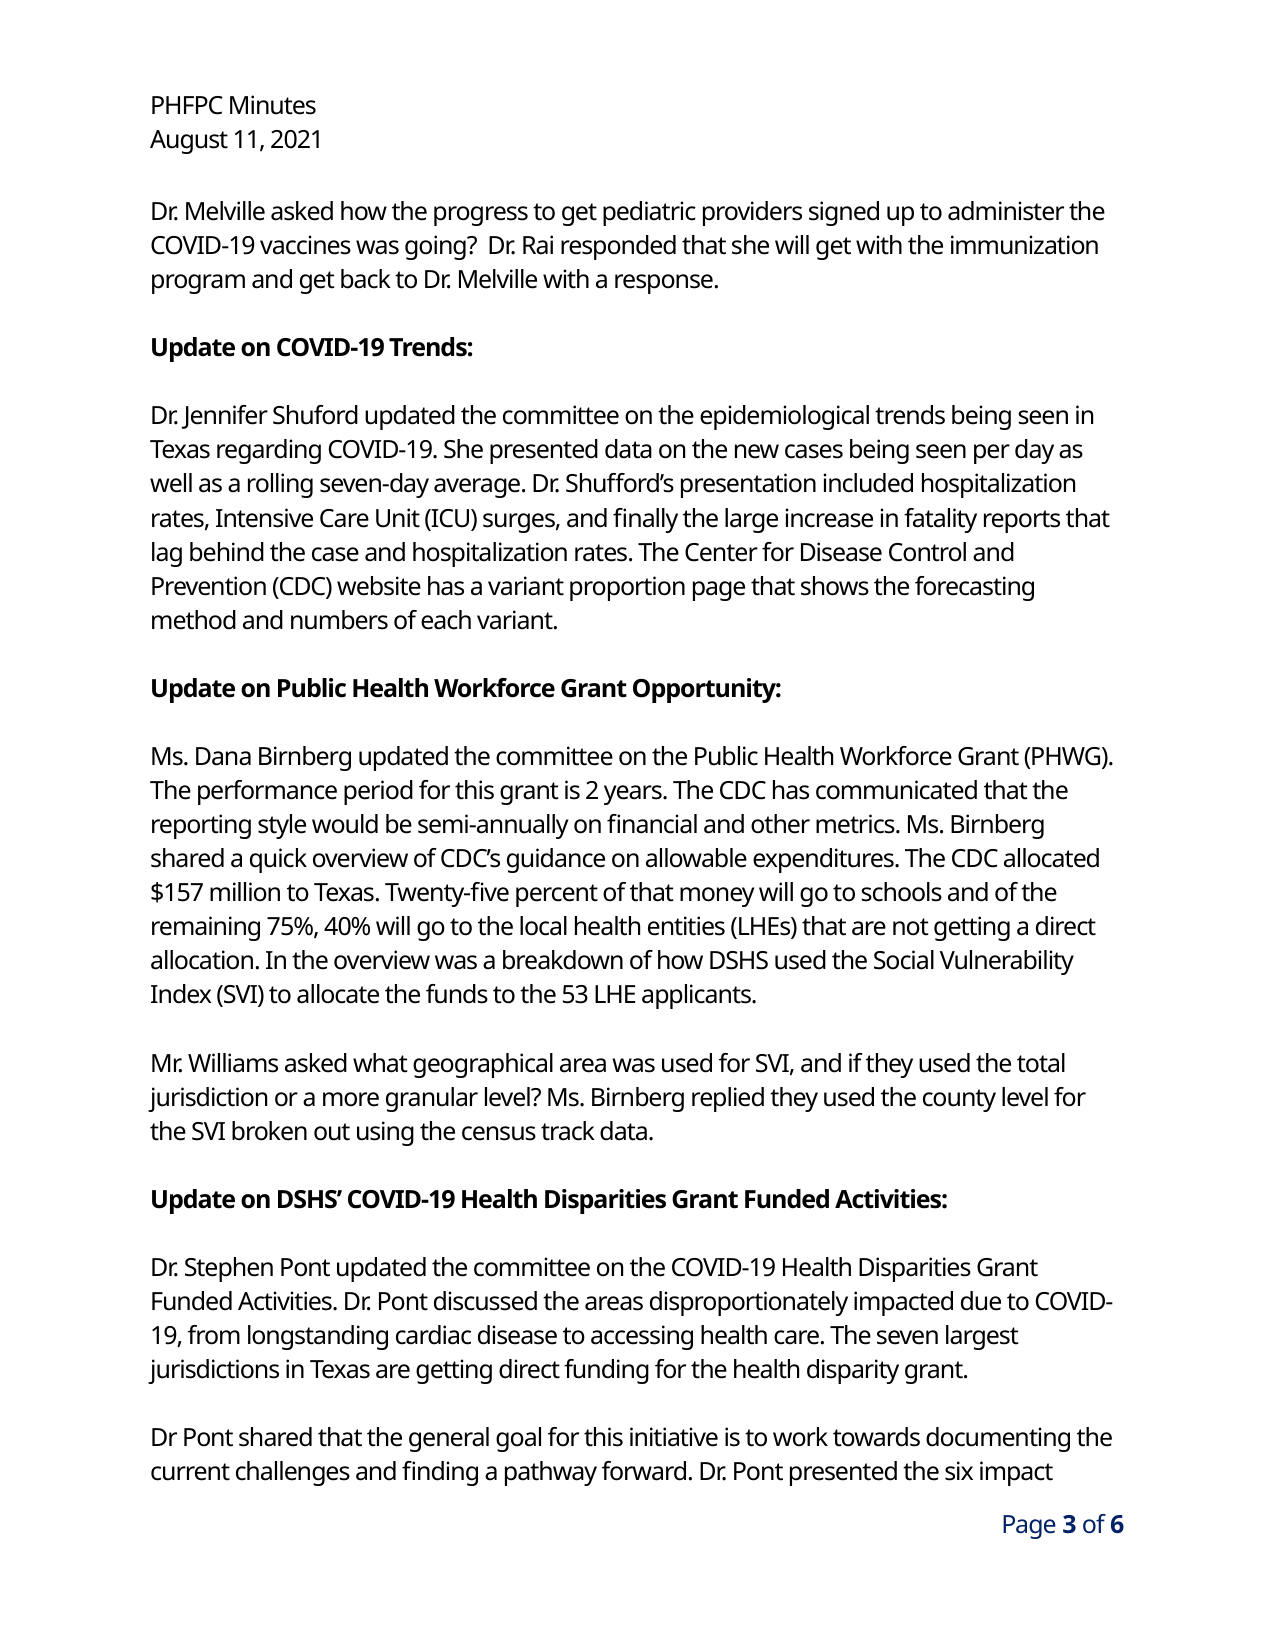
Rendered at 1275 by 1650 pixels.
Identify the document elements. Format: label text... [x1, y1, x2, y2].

text Ms. Dana Birnberg updated the committee on the Public Health Workforce Grant (PHWG). The performance period for this grant is 2 years. The CDC has communicated that the reporting style would be semi-annually on financial and other metrics. Ms. Birnberg shared a quick overview of CDC’s guidance on allowable expenditures. The CDC allocated $157 million to Texas. Twenty-five percent of that money will go to schools and of the remaining 75%, 40% will go to the local health entities (LHEs) that are not getting a direct allocation. In the overview was a breakdown of how DSHS used the Social Vulnerability Index (SVI) to allocate the funds to the 53 LHE applicants. [150, 739, 1125, 1011]
text Dr. Melville asked how the progress to get pediatric providers signed up to administer the COVID-19 vaccines was going? Dr. Rai responded that she will get with the immunization program and get back to Dr. Melville with a response. [150, 194, 1125, 296]
text Update on Public Health Workforce Grant Opportunity: [150, 671, 1125, 704]
text Update on COVID-19 Trends: [150, 330, 1125, 364]
text Dr. Jennifer Shuford updated the committee on the epidemiological trends being seen in Texas regarding COVID-19. She presented data on the new cases being seen per day as well as a rolling seven-day average. Dr. Shufford’s presentation included hospitalization rates, Intensive Care Unit (ICU) surges, and finally the large increase in fatality reports that lag behind the case and hospitalization rates. The Center for Disease Control and Prevention (CDC) website has a variant proportion page that shows the forecasting method and numbers of each variant. [150, 398, 1125, 636]
text Update on DSHS’ COVID-19 Health Disparities Grant Funded Activities: [150, 1181, 1125, 1216]
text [150, 1420, 1125, 1488]
text Mr. Williams asked what geographical area was used for SVI, and if they used the total jurisdiction or a more granular level? Ms. Birnberg replied they used the county level for the SVI broken out using the census track data. [150, 1045, 1125, 1147]
text Dr. Stephen Pont updated the committee on the COVID-19 Health Disparities Grant Funded Activities. Dr. Pont discussed the areas disproportionately impacted due to COVID-19, from longstanding cardiac disease to accessing health care. The seven largest jurisdictions in Texas are getting direct funding for the health disparity grant. [150, 1249, 1125, 1386]
